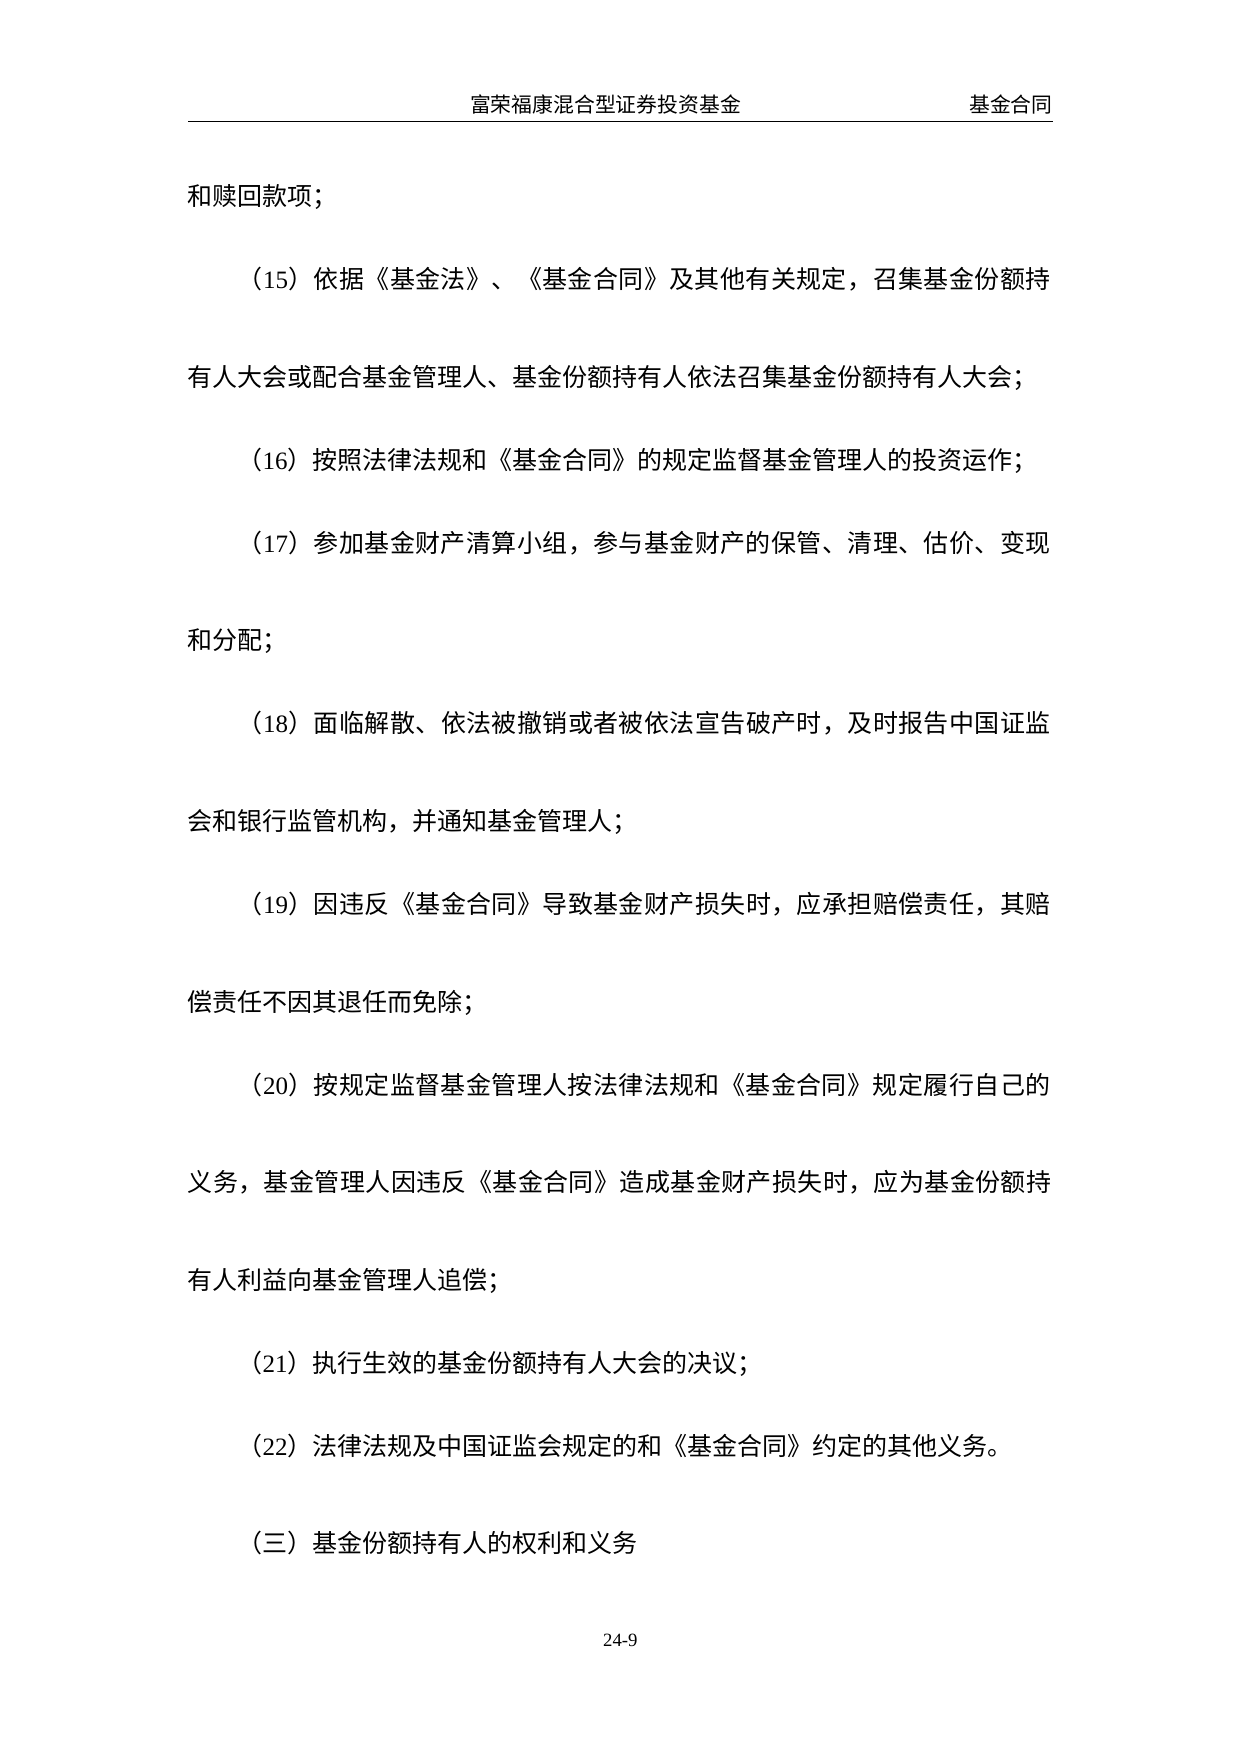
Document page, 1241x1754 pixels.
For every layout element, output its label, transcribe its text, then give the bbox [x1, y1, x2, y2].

text （22）法律法规及中国证监会规定的和《基金合同》约定的其他义务。 [187, 1412, 1053, 1477]
text （三）基金份额持有人的权利和义务 [187, 1495, 1053, 1560]
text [187, 162, 1053, 227]
text （18）面临解散、依法被撤销或者被依法宣告破产时，及时报告中国证监会和银行监管机构，并通知基金管理人； [187, 689, 1053, 852]
text （21）执行生效的基金份额持有人大会的决议； [187, 1329, 1053, 1394]
text （16）按照法律法规和《基金合同》的规定监督基金管理人的投资运作； [187, 426, 1053, 491]
text （20）按规定监督基金管理人按法律法规和《基金合同》规定履行自己的义务，基金管理人因违反《基金合同》造成基金财产损失时，应为基金份额持有人利益向基金管理人追偿； [187, 1051, 1053, 1311]
text （15）依据《基金法》、《基金合同》及其他有关规定，召集基金份额持有人大会或配合基金管理人、基金份额持有人依法召集基金份额持有人大会； [187, 245, 1053, 408]
text （17）参加基金财产清算小组，参与基金财产的保管、清理、估价、变现和分配； [187, 509, 1053, 671]
text （19）因违反《基金合同》导致基金财产损失时，应承担赔偿责任，其赔偿责任不因其退任而免除； [187, 870, 1053, 1033]
